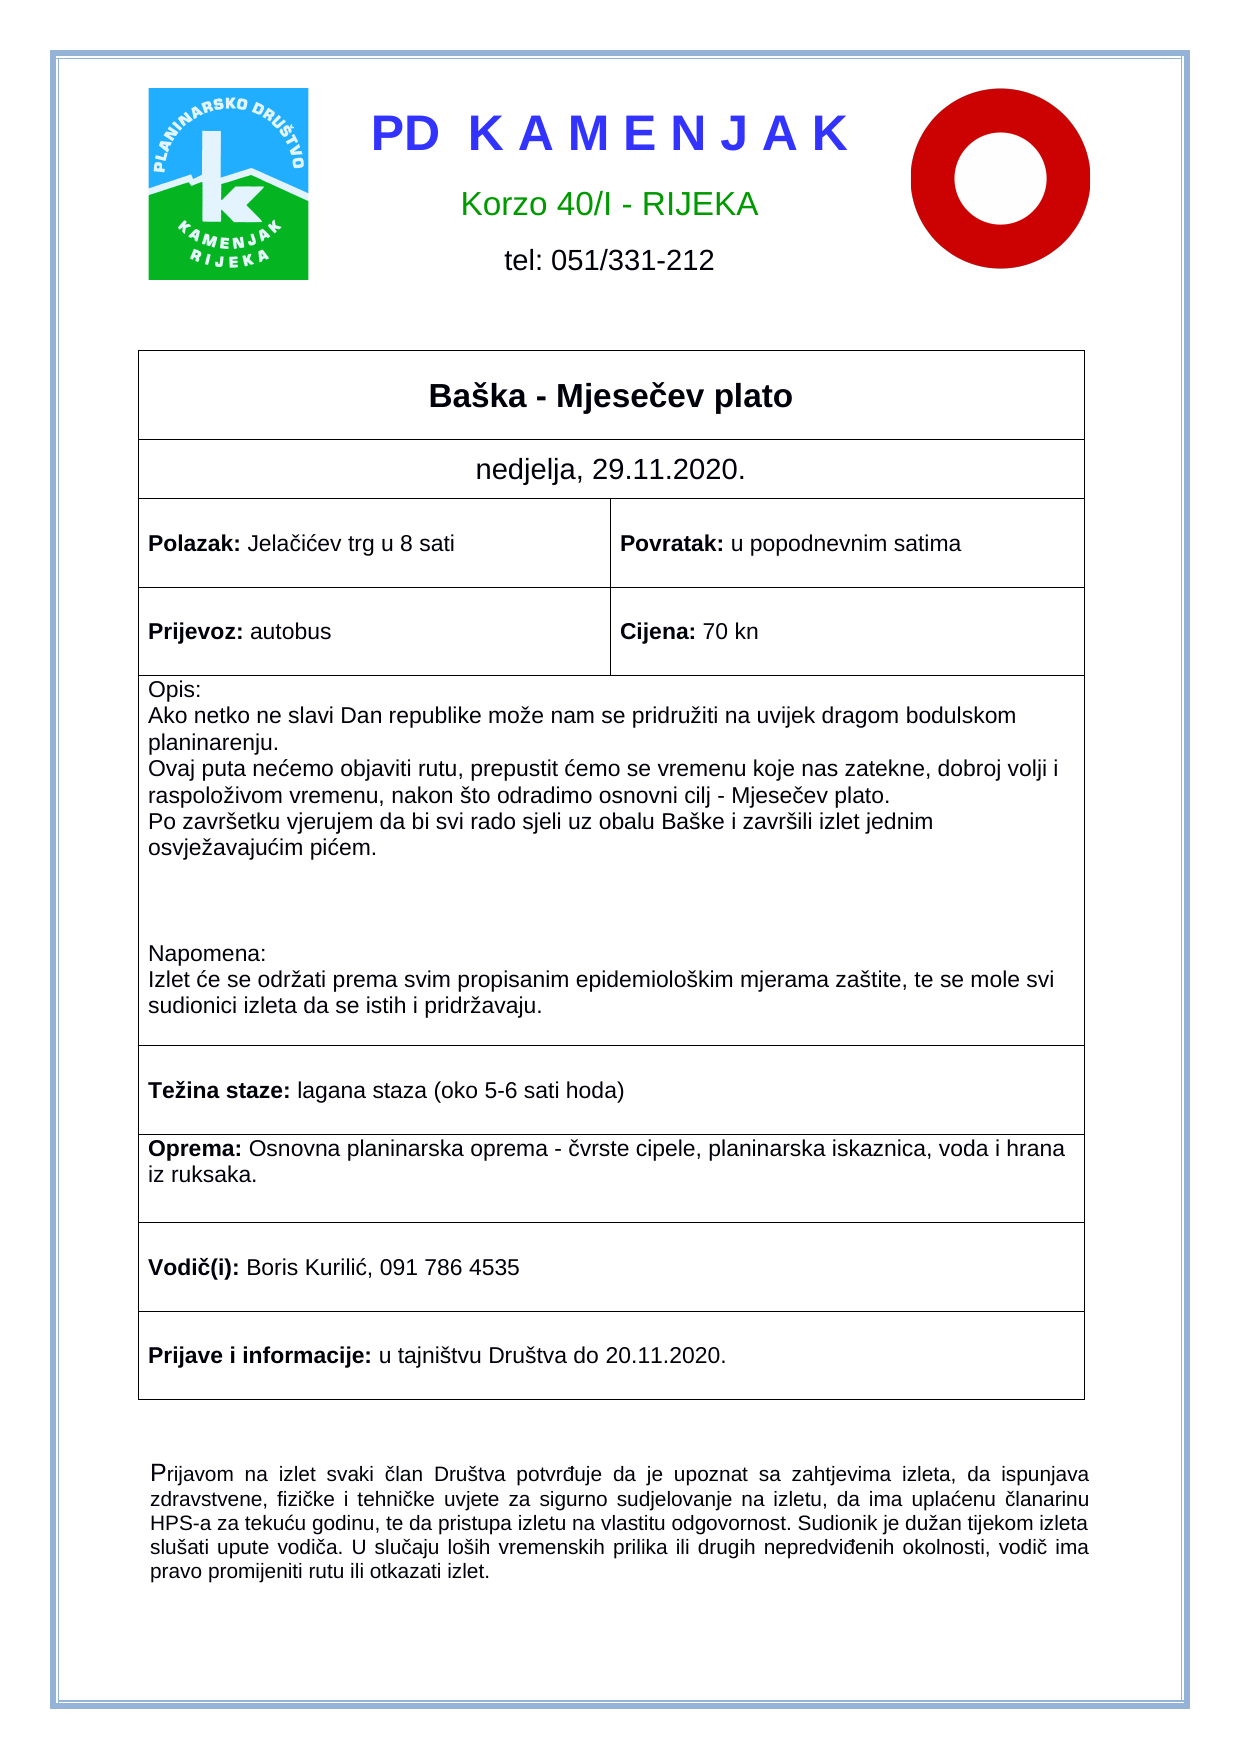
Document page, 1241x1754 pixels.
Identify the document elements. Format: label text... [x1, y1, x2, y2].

table_cell Povratak: u popodnevnim satima [611, 499, 1084, 587]
table_cell Prijevoz: autobus [139, 588, 610, 675]
table_cell Težina staze: lagana staza (oko 5-6 sati hoda) [139, 1046, 1084, 1134]
text Prijavom na izlet svaki član Društva potvrđuje da je upoznat sa zahtjevima izleta, da ispunjava zdravstvene, fizičke i tehničke uvjete za sigurno sudjelovanje na izletu, da ima uplaćenu članarinu HPS-a za tekuću godinu, te da pristupa izletu na vlastitu odgovornost. Sudionik je dužan tijekom izleta slušati upute vodiča. U slučaju loših vremenskih prilika ili drugih nepredviđenih okolnosti, vodič ima pravo promijeniti rutu ili otkazati izlet. [150, 1458, 1090, 1582]
table_cell nedjelja, 29.11.2020. [139, 440, 1084, 498]
table_cell Cijena: 70 kn [611, 588, 1084, 675]
picture [910, 88, 1091, 269]
subtitle PD K A M E N J A K [309, 103, 910, 161]
table_cell Vodič(i): Boris Kurilić, 091 786 4535 [139, 1223, 1084, 1311]
table_cell Opis: Ako netko ne slavi Dan republike može nam se pridružiti na uvijek dragom bodulskom planinarenju. Ovaj puta nećemo objaviti rutu, prepustit ćemo se vremenu koje nas zatekne, dobroj volji i raspoloživom vremenu, nakon što odradimo osnovni cilj - Mjesečev plato. Po završetku vjerujem da bi svi rado sjeli uz obalu Baške i završili izlet jednim osvježavajućim pićem. Napomena: Izlet će se održati prema svim propisanim epidemiološkim mjerama zaštite, te se mole svi sudionici izleta da se istih i pridržavaju. [139, 676, 1084, 1045]
subtitle Korzo 40/I - RIJEKA [309, 184, 910, 222]
table_cell Polazak: Jelačićev trg u 8 sati [139, 499, 610, 587]
table_cell Prijave i informacije: u tajništvu Društva do 20.11.2020. [139, 1312, 1084, 1399]
picture [148, 88, 309, 280]
table_header Baška - Mjesečev plato [139, 351, 1084, 439]
subtitle tel: 051/331-212 [309, 243, 1090, 276]
table_cell Oprema: Osnovna planinarska oprema - čvrste cipele, planinarska iskaznica, voda i hrana iz ruksaka. [139, 1135, 1084, 1222]
